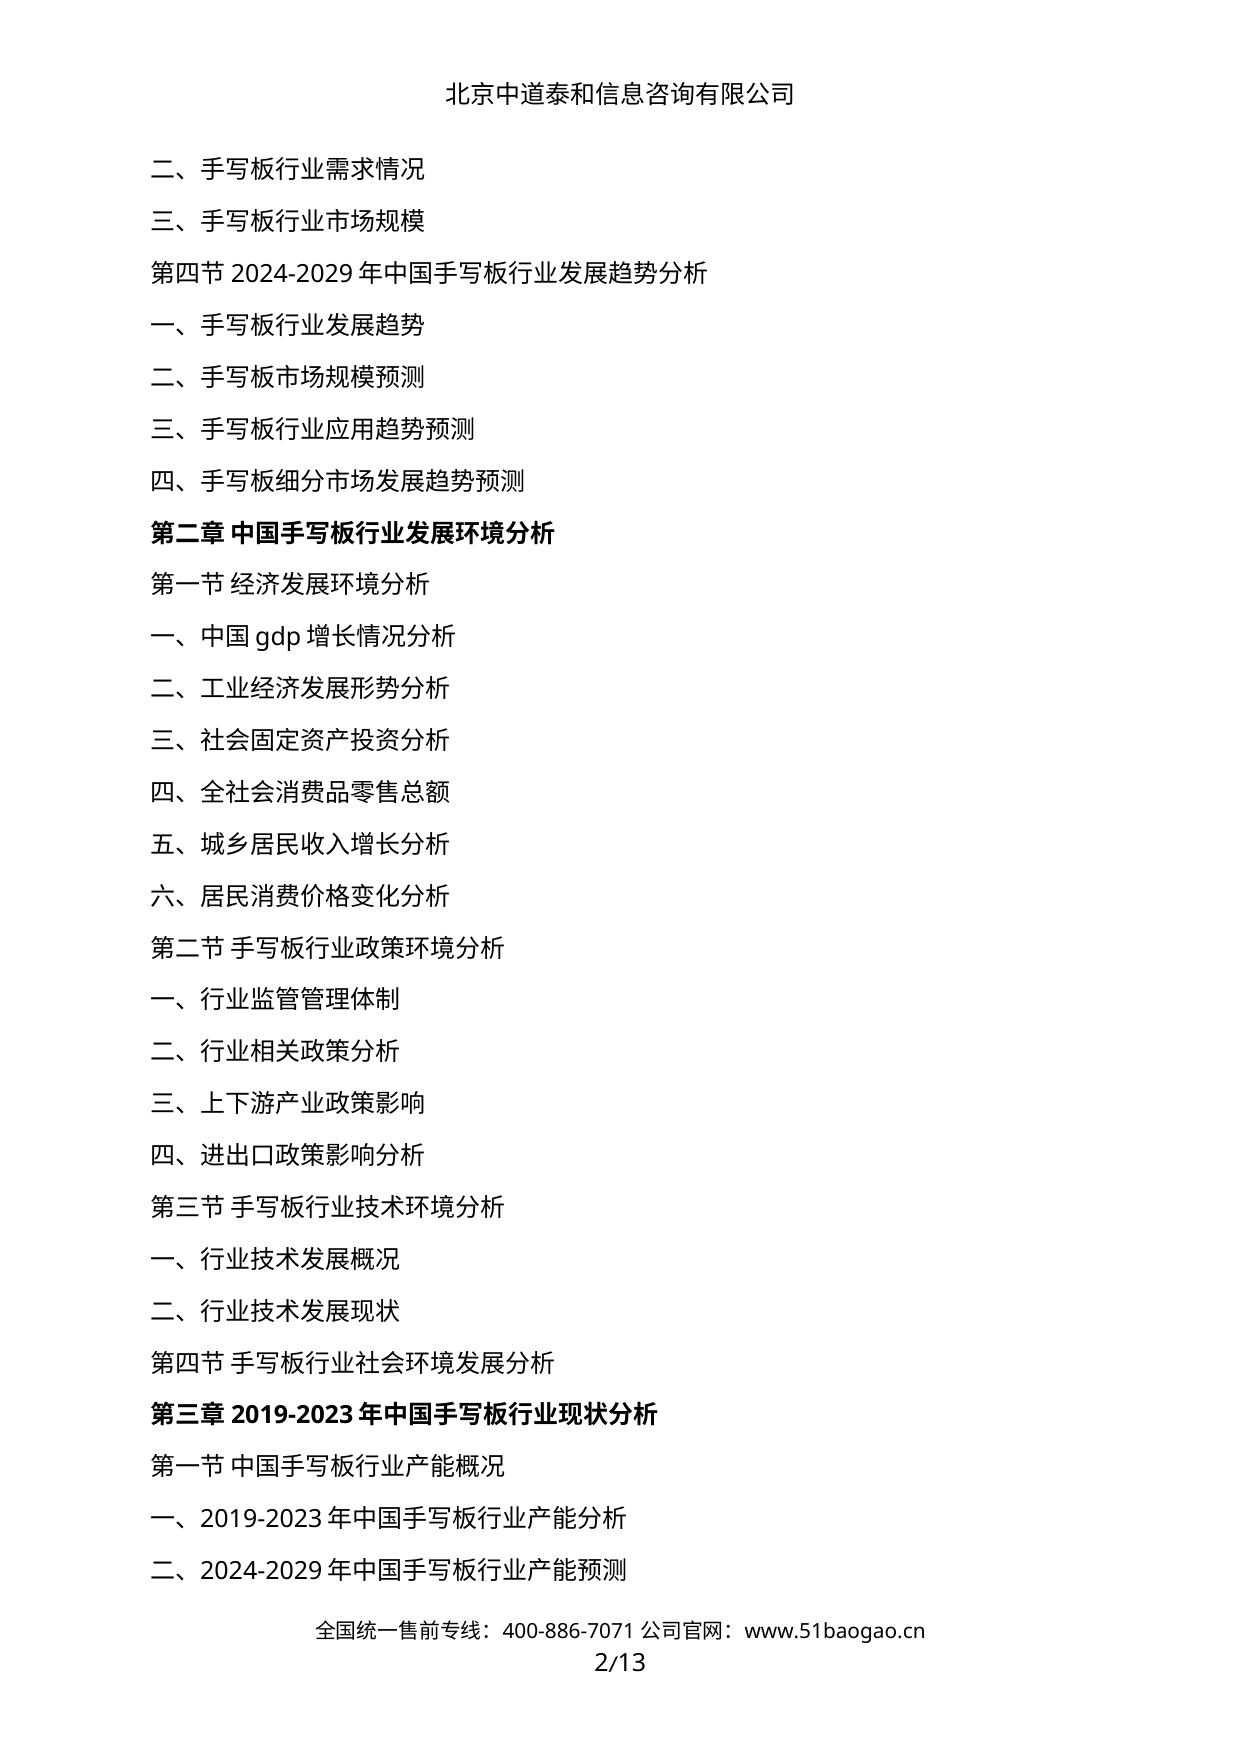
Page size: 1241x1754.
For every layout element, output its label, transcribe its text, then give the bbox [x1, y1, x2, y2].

text 二、行业技术发展现状 [150, 1291, 1090, 1327]
text 第二章 中国手写板行业发展环境分析 [150, 513, 1090, 549]
text 三、社会固定资产投资分析 [150, 721, 1090, 757]
text 二、2024-2029年中国手写板行业产能预测 [150, 1551, 1090, 1587]
text 四、全社会消费品零售总额 [150, 772, 1090, 809]
text 第四节 2024-2029年中国手写板行业发展趋势分析 [150, 254, 1090, 290]
text 第四节 手写板行业社会环境发展分析 [150, 1343, 1090, 1379]
text 一、2019-2023年中国手写板行业产能分析 [150, 1499, 1090, 1535]
text 四、进出口政策影响分析 [150, 1136, 1090, 1172]
text 三、手写板行业应用趋势预测 [150, 409, 1090, 446]
text 一、手写板行业发展趋势 [150, 306, 1090, 342]
text 二、手写板行业需求情况 [150, 150, 1090, 186]
text 第一节 经济发展环境分析 [150, 565, 1090, 601]
text 第一节 中国手写板行业产能概况 [150, 1447, 1090, 1483]
text 第三节 手写板行业技术环境分析 [150, 1187, 1090, 1224]
text 一、行业监管管理体制 [150, 980, 1090, 1016]
text 第二节 手写板行业政策环境分析 [150, 928, 1090, 964]
text 五、城乡居民收入增长分析 [150, 824, 1090, 861]
text 六、居民消费价格变化分析 [150, 876, 1090, 912]
text 四、手写板细分市场发展趋势预测 [150, 461, 1090, 497]
text 第三章 2019-2023年中国手写板行业现状分析 [150, 1395, 1090, 1431]
text 三、手写板行业市场规模 [150, 202, 1090, 238]
text 一、中国gdp增长情况分析 [150, 617, 1090, 653]
text 二、行业相关政策分析 [150, 1032, 1090, 1068]
text 二、手写板市场规模预测 [150, 357, 1090, 394]
text 三、上下游产业政策影响 [150, 1084, 1090, 1120]
text 一、行业技术发展概况 [150, 1239, 1090, 1276]
text 二、工业经济发展形势分析 [150, 669, 1090, 705]
